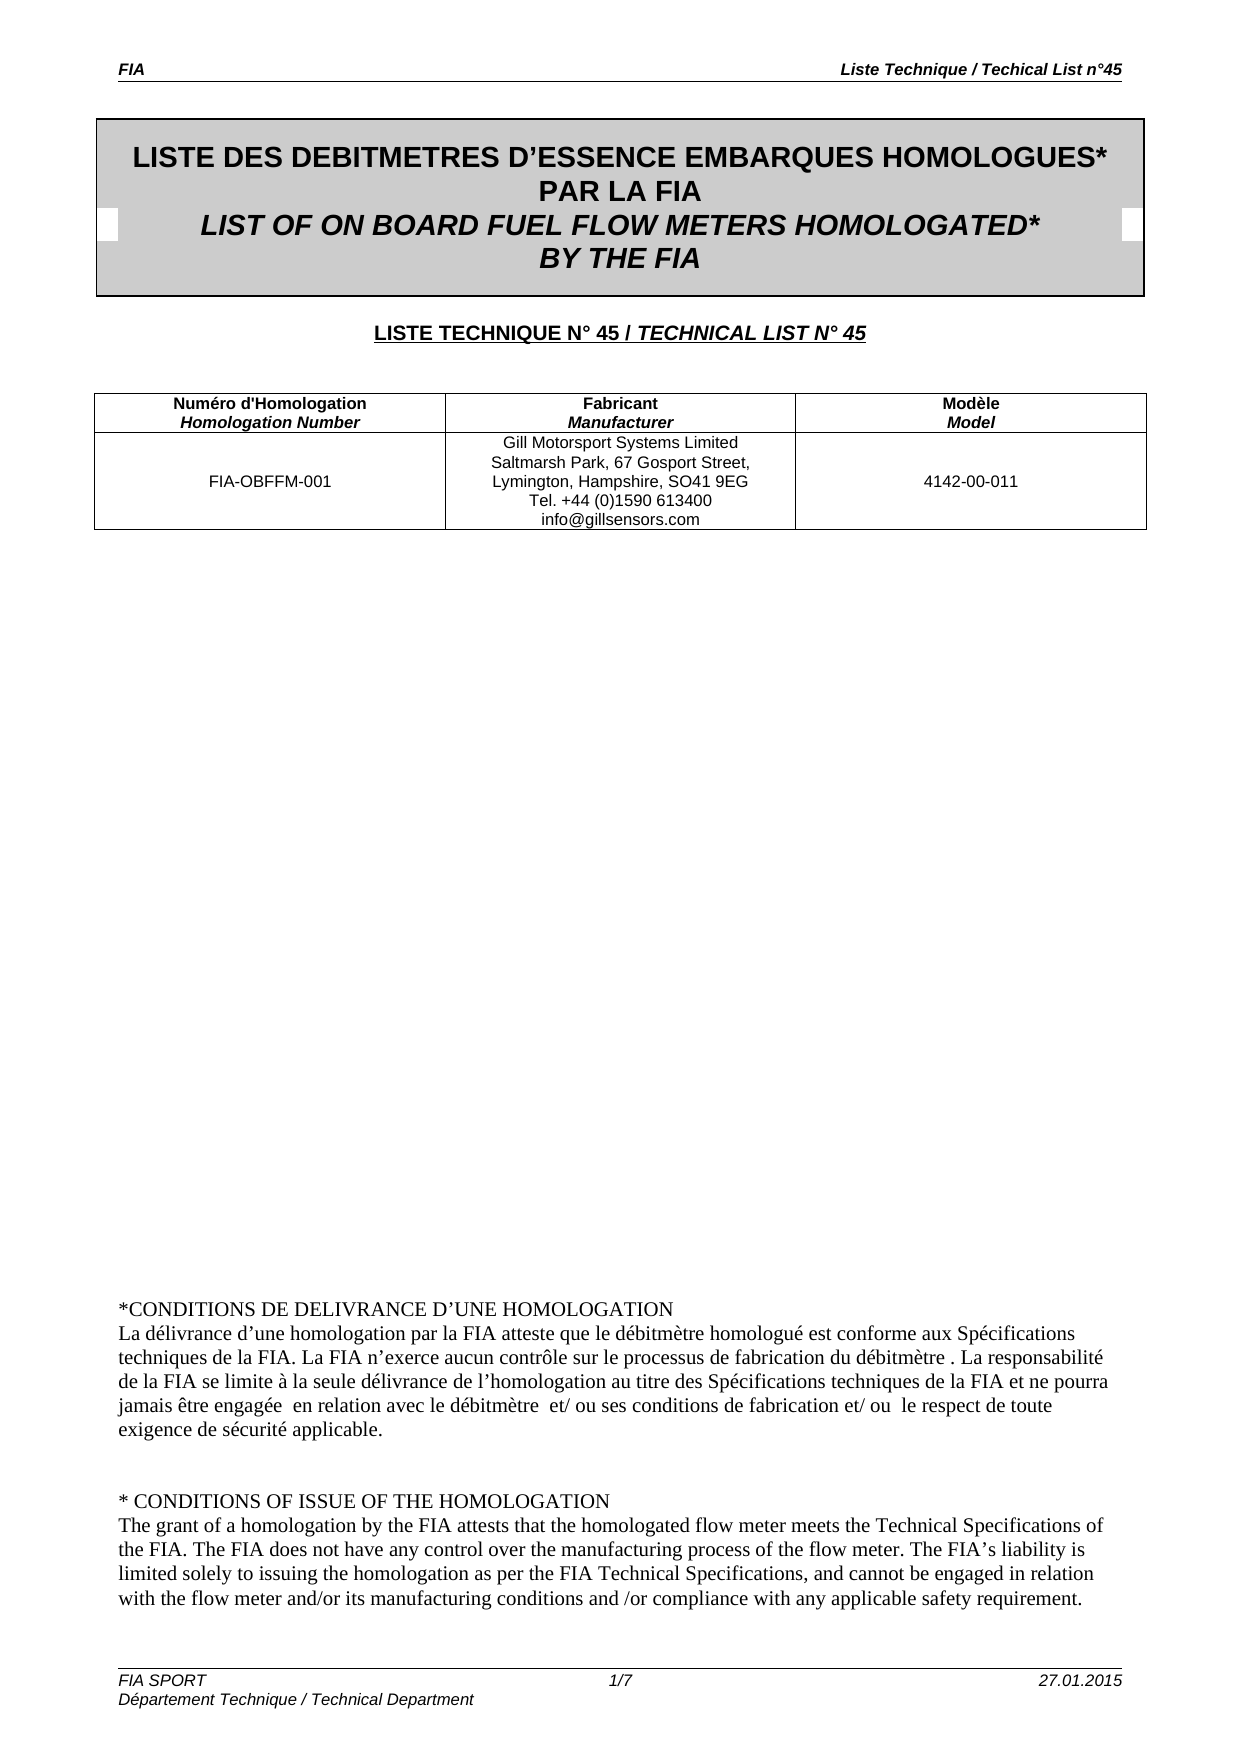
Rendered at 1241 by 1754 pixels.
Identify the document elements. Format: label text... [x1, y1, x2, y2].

table_header Fabricant Manufacturer [446, 394, 795, 432]
subtitle LISTE DES DEBITMETRES D’ESSENCE EMBARQUES HOMOLOGUES* PAR LA FIA [97, 120, 1143, 208]
table_header Numéro d'Homologation Homologation Number [95, 394, 445, 432]
table_cell FIA-OBFFM-001 [95, 433, 445, 529]
table_header Modèle Model [796, 394, 1146, 432]
text La délivrance d’une homologation par la FIA atteste que le débitmètre homologué est conforme aux Spécifications techniques de la FIA. La FIA n’exerce aucun contrôle sur le processus de fabrication du débitmètre . La responsabilité de la FIA se limite à la seule délivrance de l’homologation au titre des Spécifications techniques de la FIA et ne pourra jamais être engagée en relation avec le débitmètre et/ ou ses conditions de fabrication et/ ou le respect de toute exigence de sécurité applicable. [118, 1321, 1122, 1441]
subtitle BY THE FIA [97, 219, 1143, 295]
text LISTE TECHNIQUE N° 45 / TECHNICAL LIST N° 45 [118, 321, 1122, 345]
text * CONDITIONS OF ISSUE OF THE HOMOLOGATION [118, 1489, 1122, 1513]
table_cell Gill Motorsport Systems Limited Saltmarsh Park, 67 Gosport Street, Lymington, Hampshire, SO41 9EG Tel. +44 (0)1590 613400 info@gillsensors.com [446, 433, 795, 529]
text *CONDITIONS DE DELIVRANCE D’UNE HOMOLOGATION [118, 1297, 1122, 1321]
table_cell 4142-00-011 [796, 433, 1146, 529]
text The grant of a homologation by the FIA attests that the homologated flow meter meets the Technical Specifications of the FIA. The FIA does not have any control over the manufacturing process of the flow meter. The FIA’s liability is limited solely to issuing the homologation as per the FIA Technical Specifications, and cannot be engaged in relation with the flow meter and/or its manufacturing conditions and /or compliance with any applicable safety requirement. [118, 1513, 1122, 1609]
